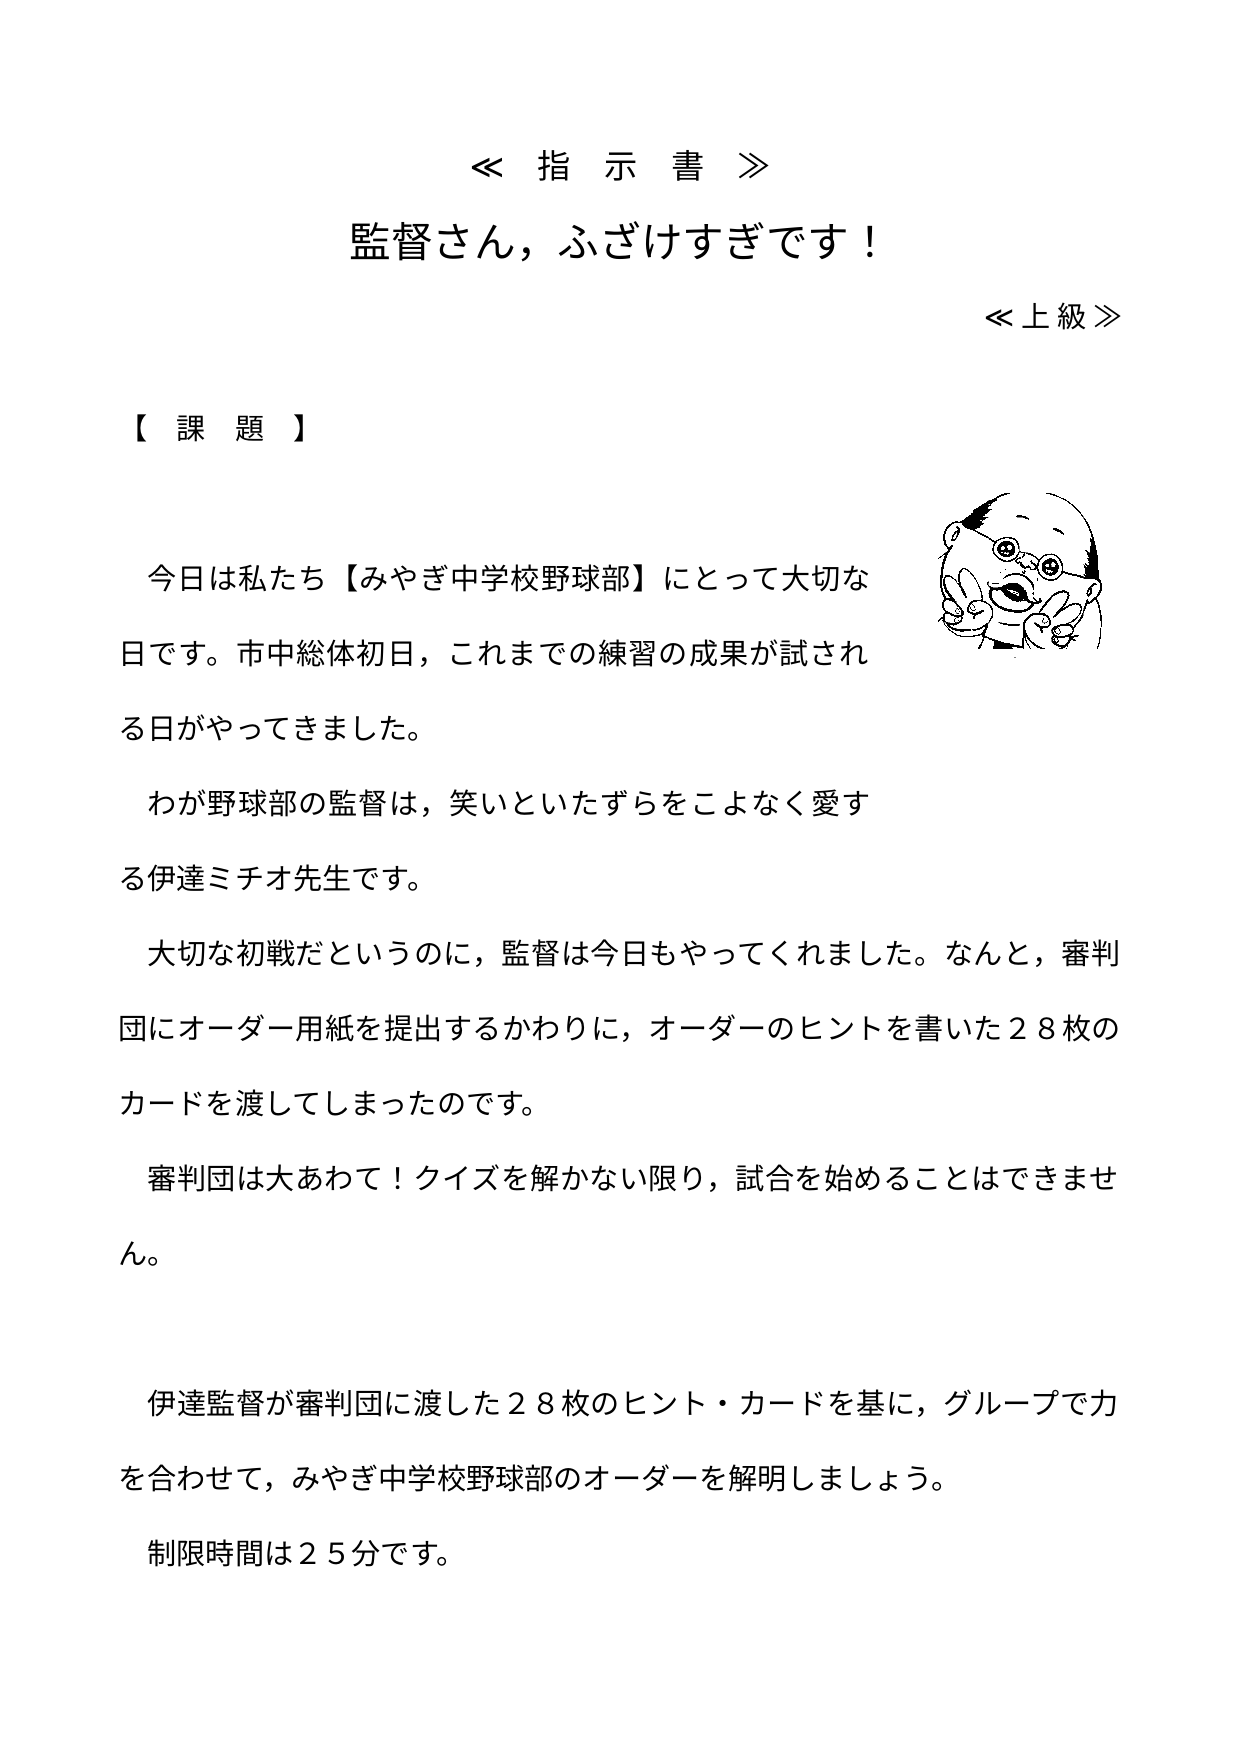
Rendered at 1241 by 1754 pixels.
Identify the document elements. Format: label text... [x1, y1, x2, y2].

text わが野球部の監督は，笑いといたずらをこよなく愛する伊達ミチオ先生です。 [118, 764, 871, 914]
text 監督さん，ふざけすぎです！ [118, 202, 1122, 277]
text 大切な初戦だというのに，監督は今日もやってくれました。なんと，審判団にオーダー用紙を提出するかわりに，オーダーのヒントを書いた２８枚のカードを渡してしまったのです。 [118, 914, 1122, 1139]
text 伊達監督が審判団に渡した２８枚のヒント・カードを基に，グループで力を合わせて，みやぎ中学校野球部のオーダーを解明しましょう。 [118, 1364, 1122, 1514]
text 【 課 題 】 [118, 389, 1122, 464]
text 制限時間は２５分です。 [118, 1514, 1122, 1589]
text ≪ 指 示 書 ≫ [118, 127, 1122, 202]
text 審判団は大あわて！クイズを解かない限り，試合を始めることはできません。 [118, 1139, 1122, 1289]
text 今日は私たち【みやぎ中学校野球部】にとって大切な日です。市中総体初日，これまでの練習の成果が試される日がやってきました。 [118, 539, 871, 764]
text ≪ 上 級 ≫ [118, 277, 1122, 352]
